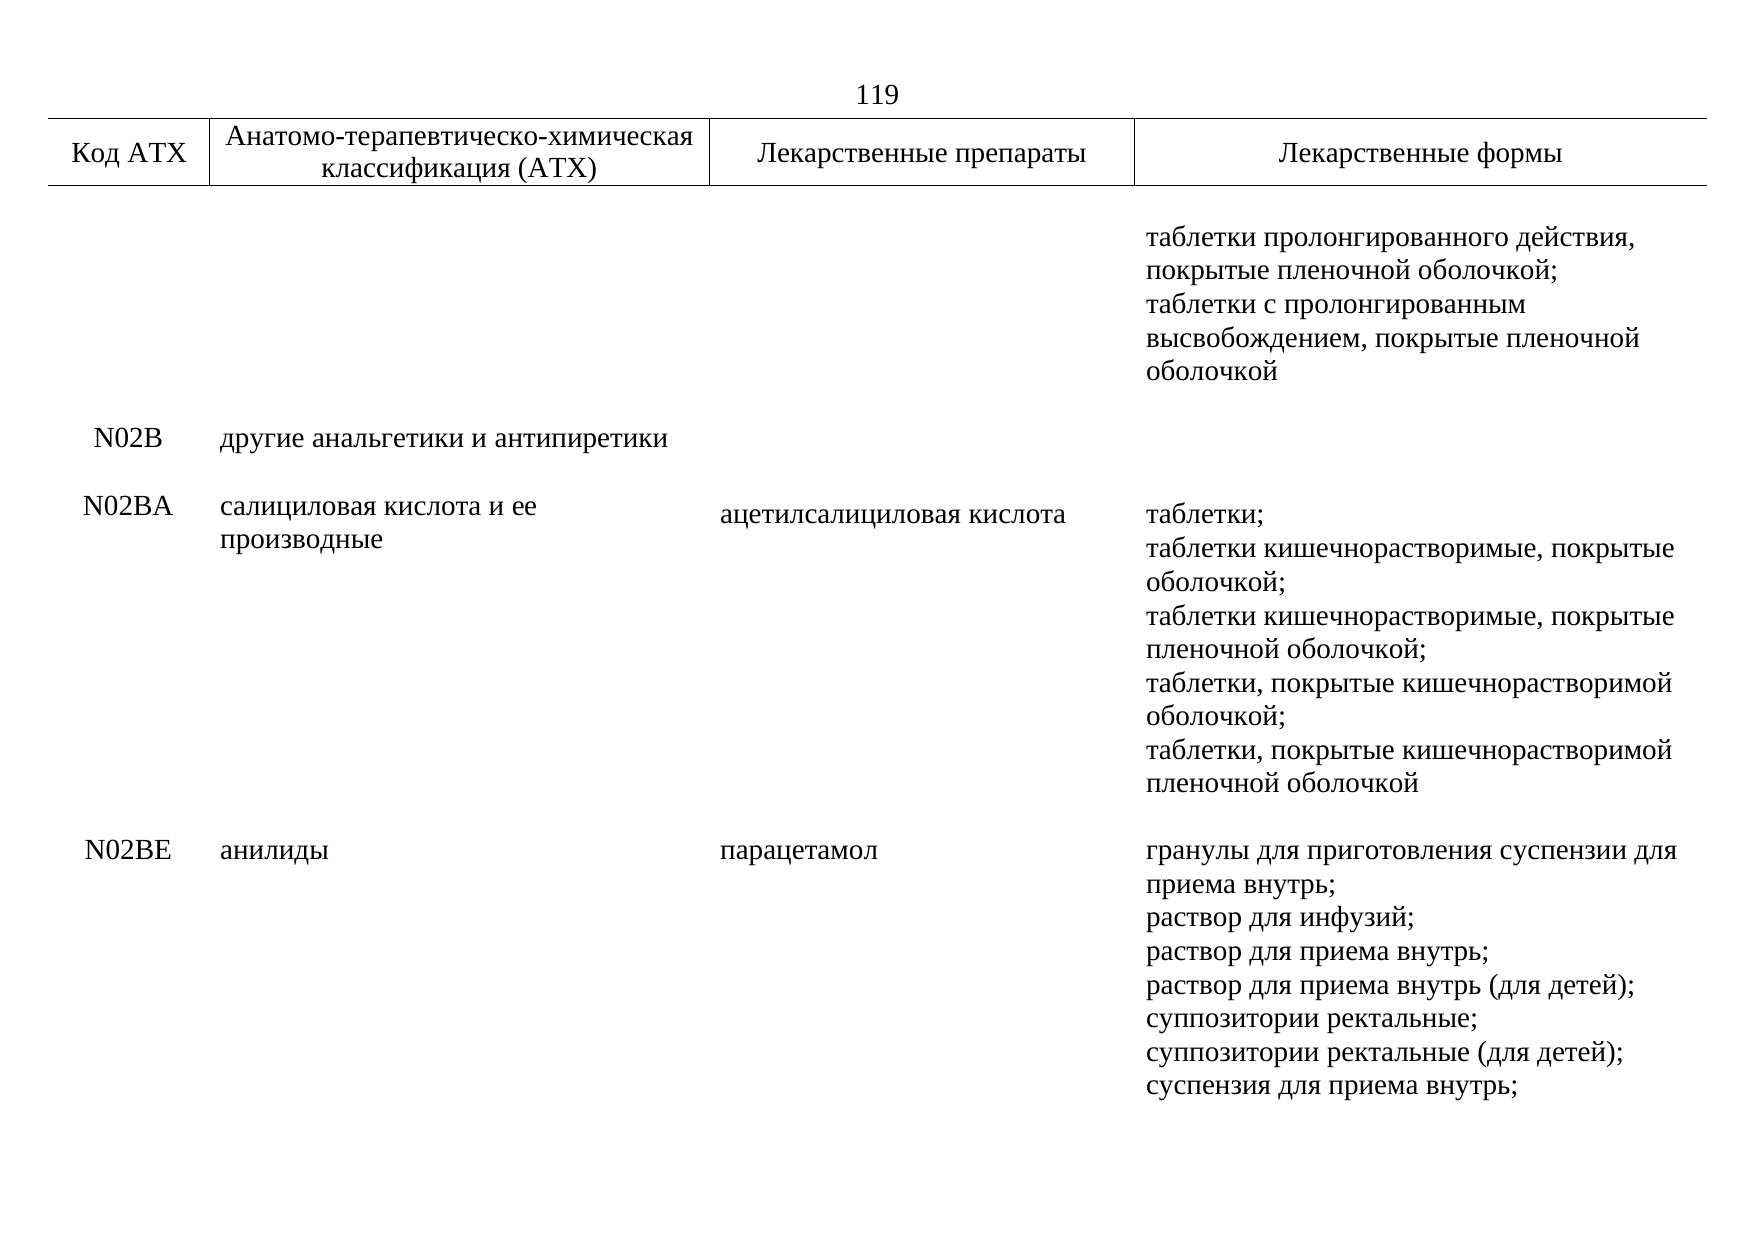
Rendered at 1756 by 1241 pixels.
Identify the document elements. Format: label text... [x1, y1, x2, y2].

text N02BE анилиды парацетамол гранулы для приготовления суспензии для приема внутрь; [84, 832, 1678, 899]
text таблетки, покрытые кишечнорастворимой оболочкой; [1146, 665, 1675, 732]
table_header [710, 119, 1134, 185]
text таблетки пролонгированного действия, покрытые пленочной оболочкой; [1146, 219, 1638, 286]
text таблетки с пролонгированным высвобождением, покрытые пленочной оболочкой [1146, 286, 1642, 387]
text раствор для инфузий; [1146, 899, 1720, 933]
text раствор для приема внутрь (для детей); суппозитории ректальные; [1146, 967, 1638, 1034]
text раствор для приема внутрь; [1146, 933, 1720, 967]
text таблетки кишечнорастворимые, покрытые пленочной оболочкой; [1146, 598, 1677, 665]
text ацетилсалициловая кислота таблетки; [720, 497, 1720, 531]
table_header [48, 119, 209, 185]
text N02BA салициловая кислота и ее производные [83, 488, 538, 555]
text суппозитории ректальные (для детей); суспензия для приема внутрь; [1146, 1034, 1626, 1101]
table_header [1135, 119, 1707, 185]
text таблетки, покрытые кишечнорастворимой пленочной оболочкой [1146, 732, 1675, 799]
text таблетки кишечнорастворимые, покрытые оболочкой; [1146, 531, 1677, 598]
text N02B другие анальгетики и антипиретики [93, 420, 1720, 454]
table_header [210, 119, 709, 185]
